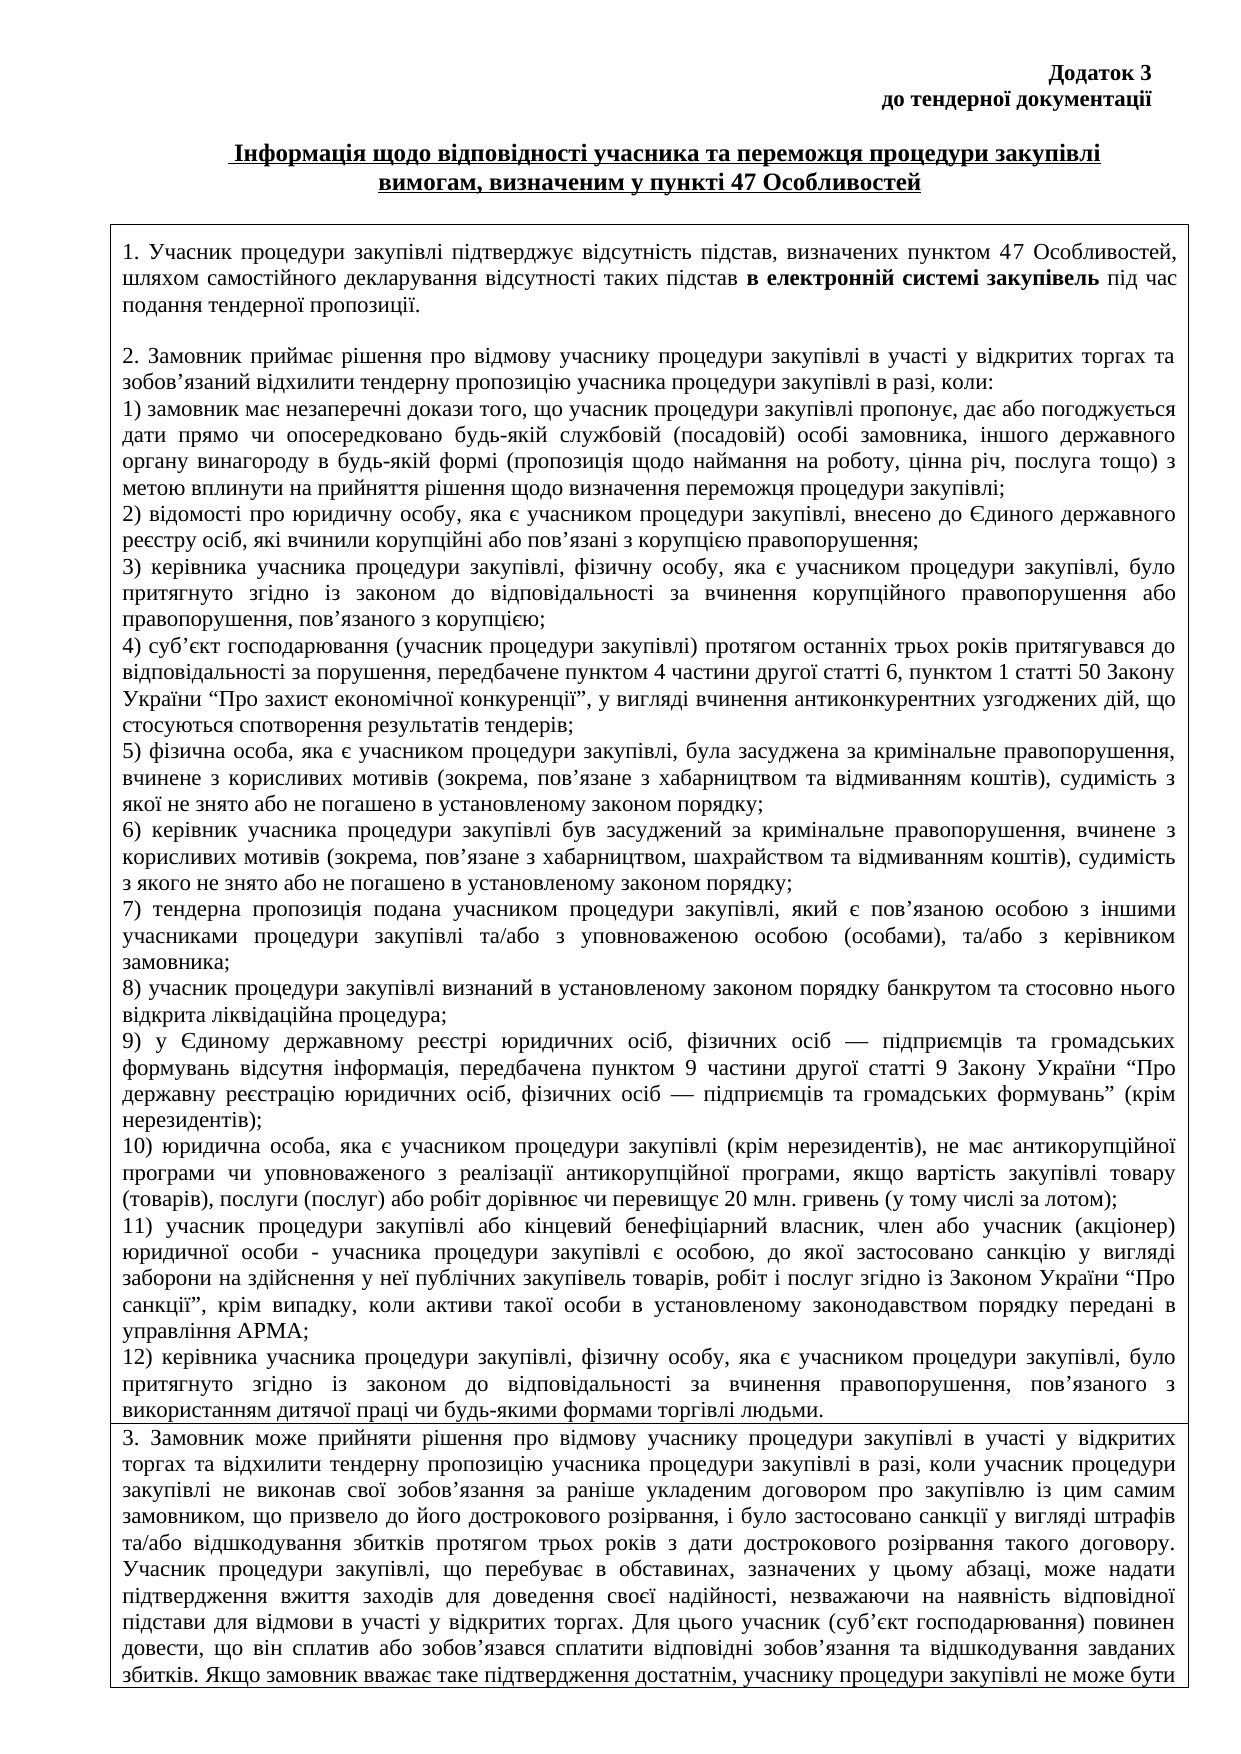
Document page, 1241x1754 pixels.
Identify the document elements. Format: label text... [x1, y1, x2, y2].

text до тендерної документації [739, 85, 1152, 112]
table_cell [111, 1424, 1188, 1687]
table_header 1. Учасник процедури закупівлі підтверджує відсутність підстав, визначених пунктом 47 Особливостей, шляхом самостійного декларування відсутності таких підстав в електронній системі закупівель під час подання тендерної пропозиції. 2. Замовник приймає рішення про відмову учаснику процедури закупівлі в участі у відкритих торгах та зобов’язаний відхилити тендерну пропозицію учасника процедури закупівлі в разі, коли: 1) замовник має незаперечні докази того, що учасник процедури закупівлі пропонує, дає або погоджується дати прямо чи опосередковано будь-якій службовій (посадовій) особі замовника, іншого державного органу винагороду в будь-якій формі (пропозиція щодо наймання на роботу, цінна річ, послуга тощо) з метою вплинути на прийняття рішення щодо визначення переможця процедури закупівлі; 2) відомості про юридичну особу, яка є учасником процедури закупівлі, внесено до Єдиного державного реєстру осіб, які вчинили корупційні або пов’язані з корупцією правопорушення; 3) керівника учасника процедури закупівлі, фізичну особу, яка є учасником процедури закупівлі, було притягнуто згідно із законом до відповідальності за вчинення корупційного правопорушення або правопорушення, пов’язаного з корупцією; 4) суб’єкт господарювання (учасник процедури закупівлі) протягом останніх трьох років притягувався до відповідальності за порушення, передбачене пунктом 4 частини другої статті 6, пунктом 1 статті 50 Закону України “Про захист економічної конкуренції”, у вигляді вчинення антиконкурентних узгоджених дій, що стосуються спотворення результатів тендерів; 5) фізична особа, яка є учасником процедури закупівлі, була засуджена за кримінальне правопорушення, вчинене з корисливих мотивів (зокрема, пов’язане з хабарництвом та відмиванням коштів), судимість з якої не знято або не погашено в установленому законом порядку; 6) керівник учасника процедури закупівлі був засуджений за кримінальне правопорушення, вчинене з корисливих мотивів (зокрема, пов’язане з хабарництвом, шахрайством та відмиванням коштів), судимість з якого не знято або не погашено в установленому законом порядку; 7) тендерна пропозиція подана учасником процедури закупівлі, який є пов’язаною особою з іншими учасниками процедури закупівлі та/або з уповноваженою особою (особами), та/або з керівником замовника; 8) учасник процедури закупівлі визнаний в установленому законом порядку банкрутом та стосовно нього відкрита ліквідаційна процедура; 9) у Єдиному державному реєстрі юридичних осіб, фізичних осіб — підприємців та громадських формувань відсутня інформація, передбачена пунктом 9 частини другої статті 9 Закону України “Про державну реєстрацію юридичних осіб, фізичних осіб — підприємців та громадських формувань” (крім нерезидентів); 10) юридична особа, яка є учасником процедури закупівлі (крім нерезидентів), не має антикорупційної програми чи уповноваженого з реалізації антикорупційної програми, якщо вартість закупівлі товару (товарів), послуги (послуг) або робіт дорівнює чи перевищує 20 млн. гривень (у тому числі за лотом); 11) учасник процедури закупівлі або кінцевий бенефіціарний власник, член або учасник (акціонер) юридичної особи - учасника процедури закупівлі є особою, до якої застосовано санкцію у вигляді заборони на здійснення у неї публічних закупівель товарів, робіт і послуг згідно із Законом України “Про санкції”, крім випадку, коли активи такої особи в установленому законодавством порядку передані в управління АРМА; 12) керівника учасника процедури закупівлі, фізичну особу, яка є учасником процедури закупівлі, було притягнуто згідно із законом до відповідальності за вчинення правопорушення, пов’язаного з використанням дитячої праці чи будь-якими формами торгівлі людьми. [111, 225, 1188, 1422]
text Інформація щодо відповідності учасника та переможця процедури закупівлі вимогам, визначеним у пункті 47 Особливостей [148, 138, 1152, 196]
text Додаток 3 [739, 59, 1152, 85]
